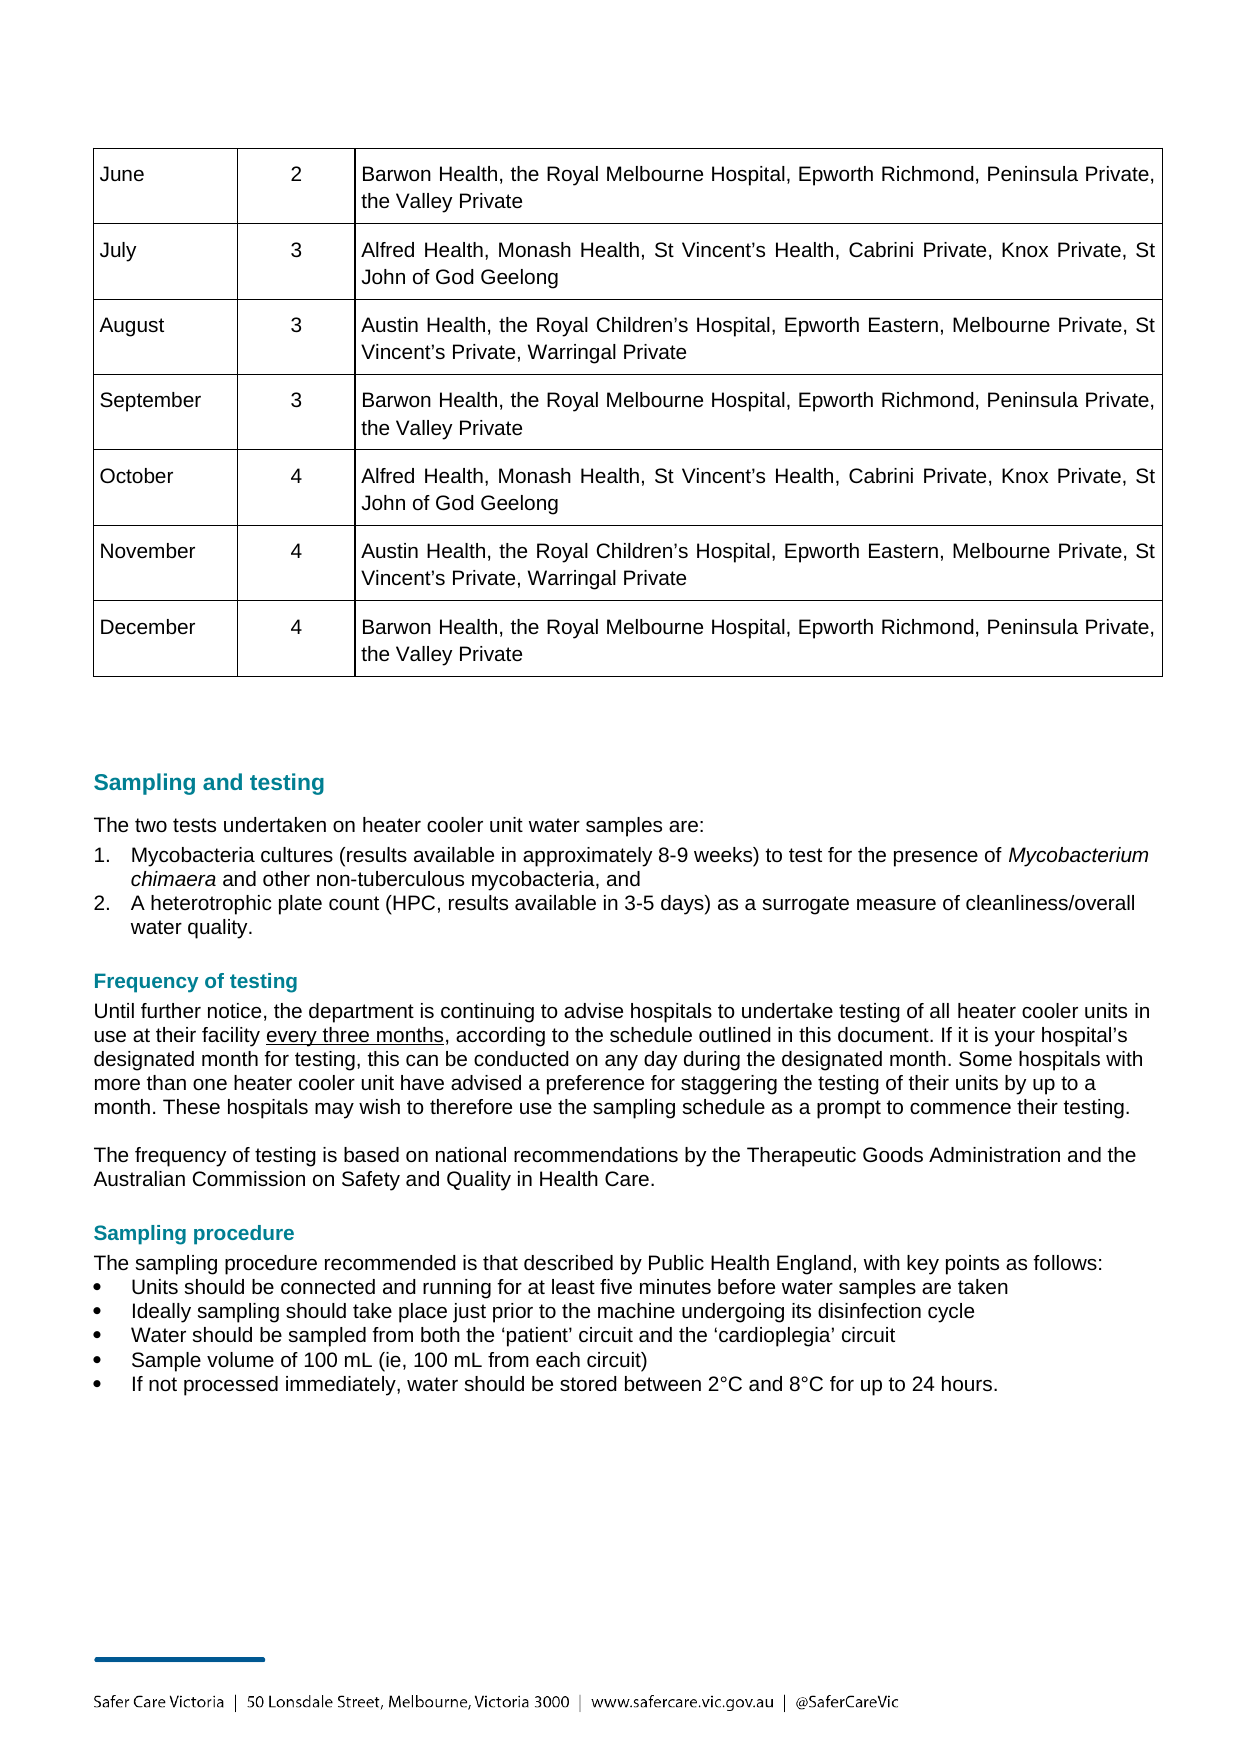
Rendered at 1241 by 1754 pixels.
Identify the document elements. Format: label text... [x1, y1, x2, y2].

text Sampling and testing [93, 769, 1156, 795]
list Mycobacteria cultures (results available in approximately 8-9 weeks) to test for the presence of Mycobacterium chimaera and other non-tuberculous mycobacteria, and [93, 843, 1156, 891]
table_cell June [94, 149, 237, 223]
text The two tests undertaken on heater cooler unit water samples are: [93, 813, 1156, 837]
table_cell July [94, 224, 237, 298]
text Sampling procedure [93, 1221, 1156, 1245]
list Sample volume of 100 mL (ie, 100 mL from each circuit) [93, 1347, 1156, 1371]
table_cell 3 [238, 224, 354, 298]
table_cell Alfred Health, Monash Health, St Vincent’s Health, Cabrini Private, Knox Private, St John of God Geelong [356, 224, 1162, 298]
list Water should be sampled from both the ‘patient’ circuit and the ‘cardioplegia’ circuit [93, 1323, 1156, 1347]
table_cell 3 [238, 375, 354, 449]
table_cell Austin Health, the Royal Children’s Hospital, Epworth Eastern, Melbourne Private, St Vincent’s Private, Warringal Private [356, 526, 1162, 600]
list Ideally sampling should take place just prior to the machine undergoing its disinfection cycle [93, 1299, 1156, 1323]
table_cell November [94, 526, 237, 600]
table_cell August [94, 300, 237, 374]
list A heterotrophic plate count (HPC, results available in 3-5 days) as a surrogate measure of cleanliness/overall water quality. [93, 891, 1156, 939]
table_cell December [94, 601, 237, 676]
table_cell Austin Health, the Royal Children’s Hospital, Epworth Eastern, Melbourne Private, St Vincent’s Private, Warringal Private [356, 300, 1162, 374]
table_cell September [94, 375, 237, 449]
table_cell 4 [238, 450, 354, 525]
text The frequency of testing is based on national recommendations by the Therapeutic Goods Administration and the Australian Commission on Safety and Quality in Health Care. [93, 1143, 1156, 1191]
table_cell Barwon Health, the Royal Melbourne Hospital, Epworth Richmond, Peninsula Private, the Valley Private [356, 601, 1162, 676]
text Until further notice, the department is continuing to advise hospitals to undertake testing of all heater cooler units in use at their facility every three months, according to the schedule outlined in this document. If it is your hospital’s designated month for testing, this can be conducted on any day during the designated month. Some hospitals with more than one heater cooler unit have advised a preference for staggering the testing of their units by up to a month. These hospitals may wish to therefore use the sampling schedule as a prompt to commence their testing. [93, 999, 1156, 1119]
list Units should be connected and running for at least five minutes before water samples are taken [93, 1275, 1156, 1299]
table_cell Alfred Health, Monash Health, St Vincent’s Health, Cabrini Private, Knox Private, St John of God Geelong [356, 450, 1162, 525]
table_cell Barwon Health, the Royal Melbourne Hospital, Epworth Richmond, Peninsula Private, the Valley Private [356, 375, 1162, 449]
table_cell Barwon Health, the Royal Melbourne Hospital, Epworth Richmond, Peninsula Private, the Valley Private [356, 149, 1162, 223]
picture [93, 1657, 903, 1715]
text The sampling procedure recommended is that described by Public Health England, with key points as follows: [93, 1251, 1156, 1275]
list If not processed immediately, water should be stored between 2°C and 8°C for up to 24 hours. [93, 1371, 1156, 1396]
table_cell 4 [238, 526, 354, 600]
text Frequency of testing [93, 969, 1156, 993]
table_cell 4 [238, 601, 354, 676]
table_cell October [94, 450, 237, 525]
table_cell 2 [238, 149, 354, 223]
table_cell 3 [238, 300, 354, 374]
